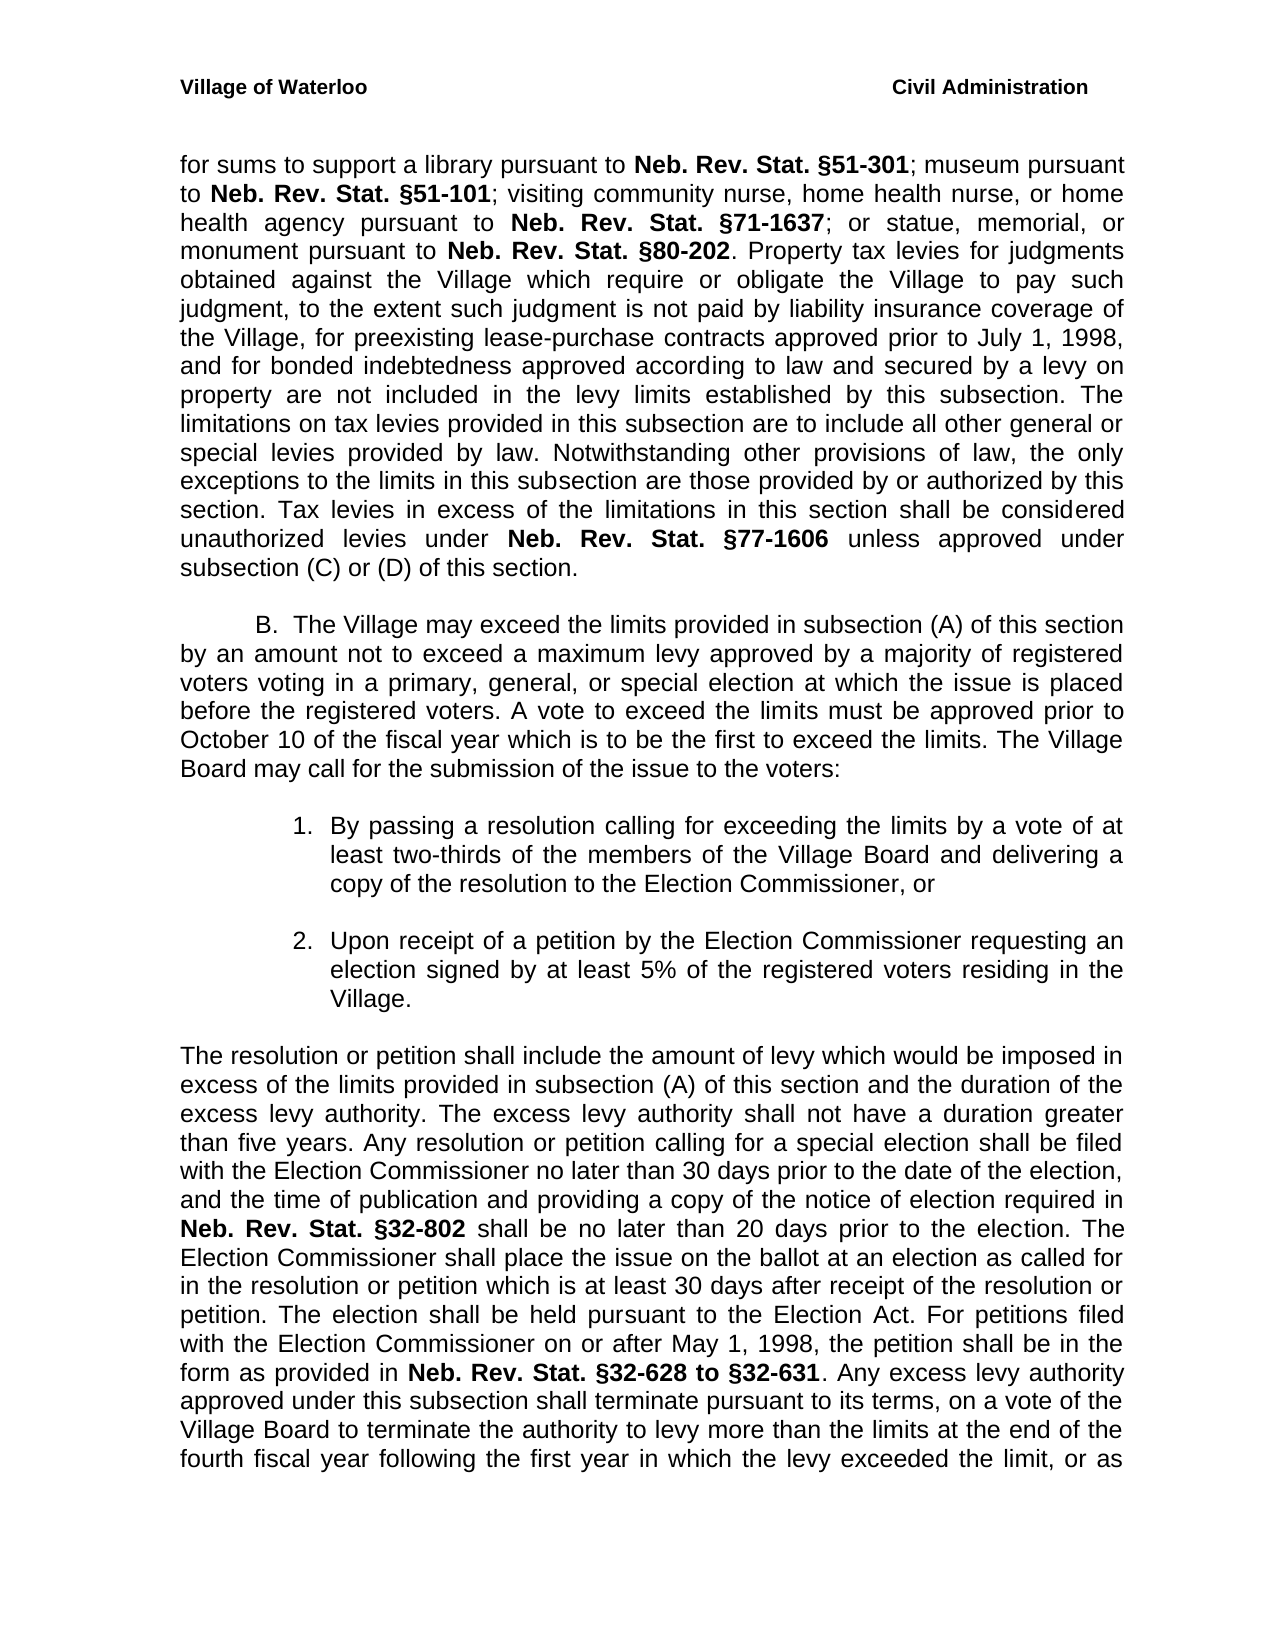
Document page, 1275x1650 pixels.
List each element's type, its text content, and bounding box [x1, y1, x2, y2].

text B. The Village may exceed the limits provided in subsection (A) of this section by an amount not to exceed a maximum levy approved by a majority of registered voters voting in a primary, general, or special election at which the issue is placed before the registered voters. A vote to exceed the limits must be approved prior to October 10 of the fiscal year which is to be the first to exceed the limits. The Village Board may call for the submission of the issue to the voters: [180, 610, 1125, 782]
list By passing a resolution calling for exceeding the limits by a vote of at least two-thirds of the members of the Village Board and delivering a copy of the resolution to the Election Commissioner, or [292, 811, 1125, 897]
list Upon receipt of a petition by the Election Commissioner requesting an election signed by at least 5% of the registered voters residing in the Village. [292, 926, 1125, 1012]
